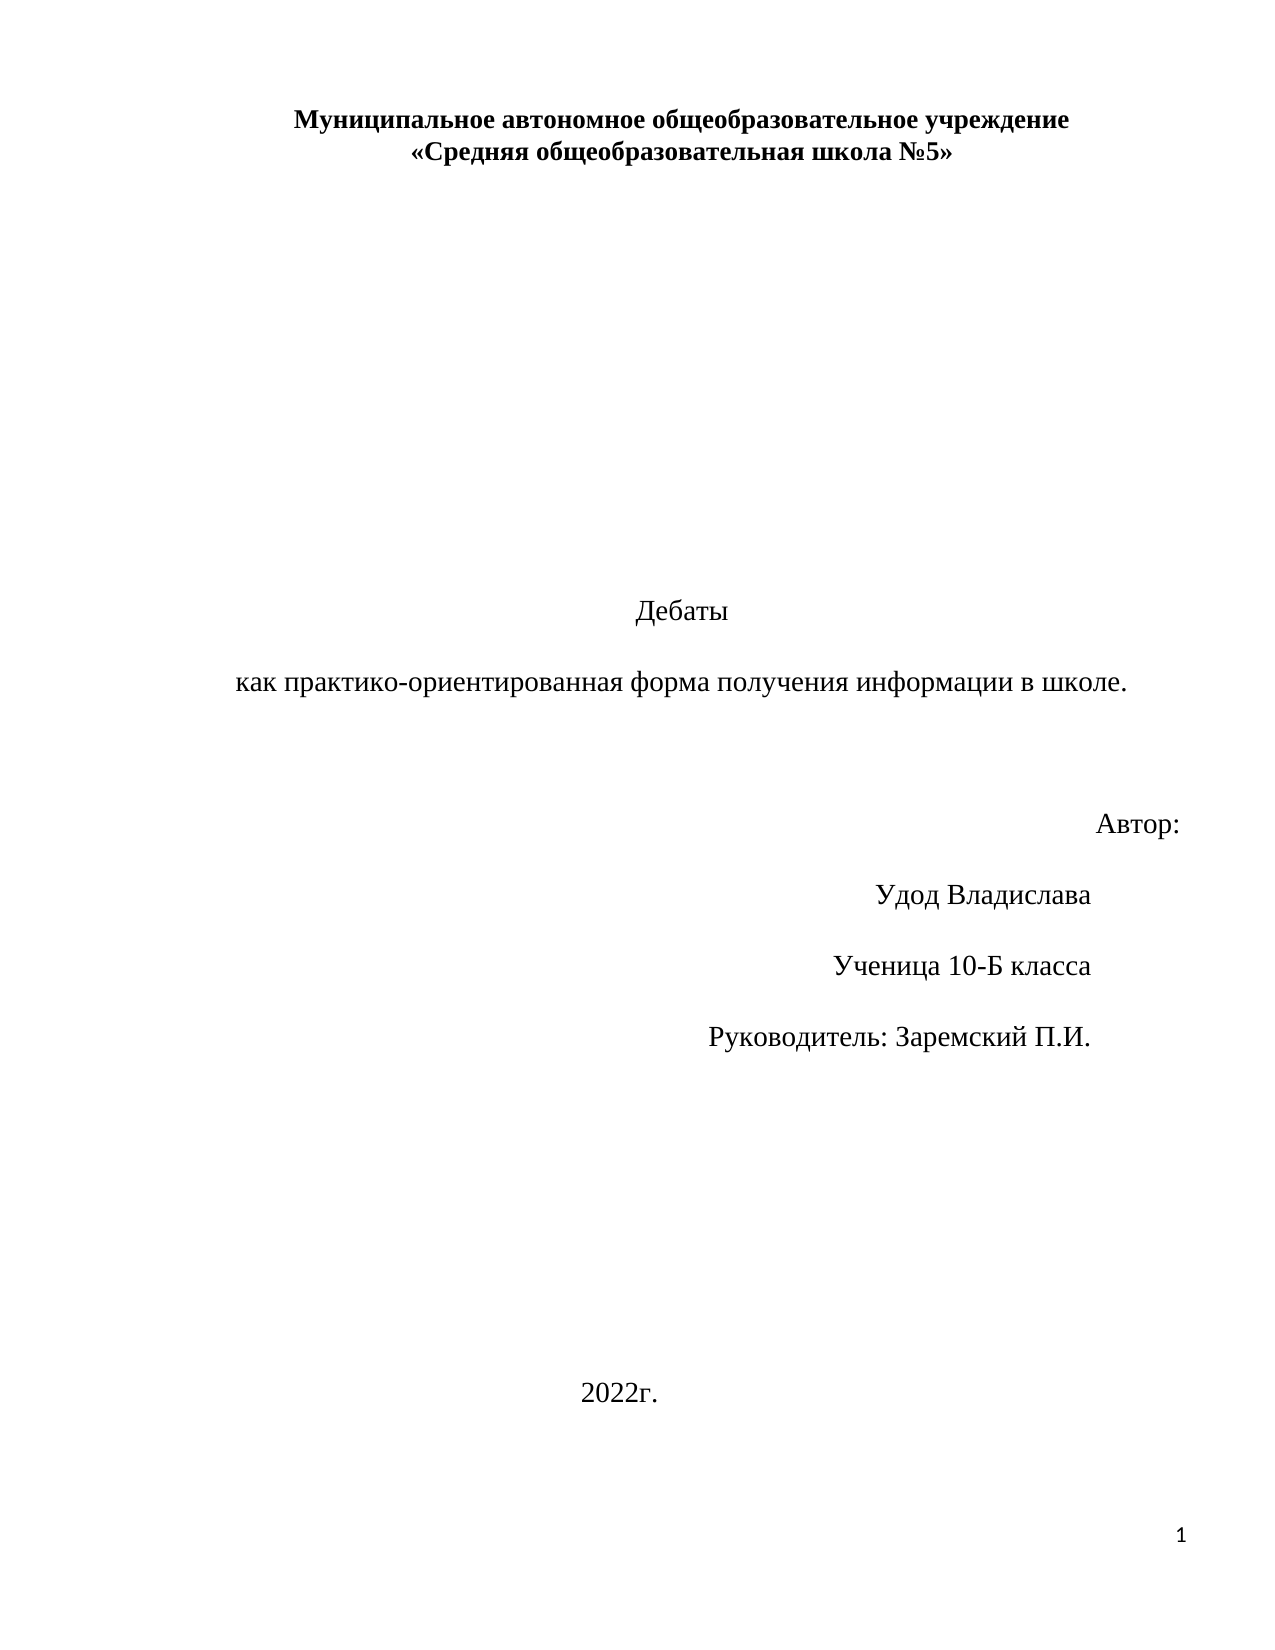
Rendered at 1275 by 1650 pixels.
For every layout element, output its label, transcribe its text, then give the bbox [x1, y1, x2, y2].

text Дебаты [177, 593, 1186, 626]
text 2022г. [44, 1375, 1194, 1409]
text Удод Владислава [251, 877, 1091, 911]
text «Средняя общеобразовательная школа №5» [177, 134, 1186, 166]
text Ученица 10-Б класса [251, 948, 1091, 982]
text Автор: [177, 806, 1180, 839]
text Муниципальное автономное общеобразовательное учреждение [177, 103, 1186, 134]
text как практико-ориентированная форма получения информации в школе. [177, 664, 1186, 697]
text Руководитель: Заремский П.И. [251, 1019, 1091, 1053]
